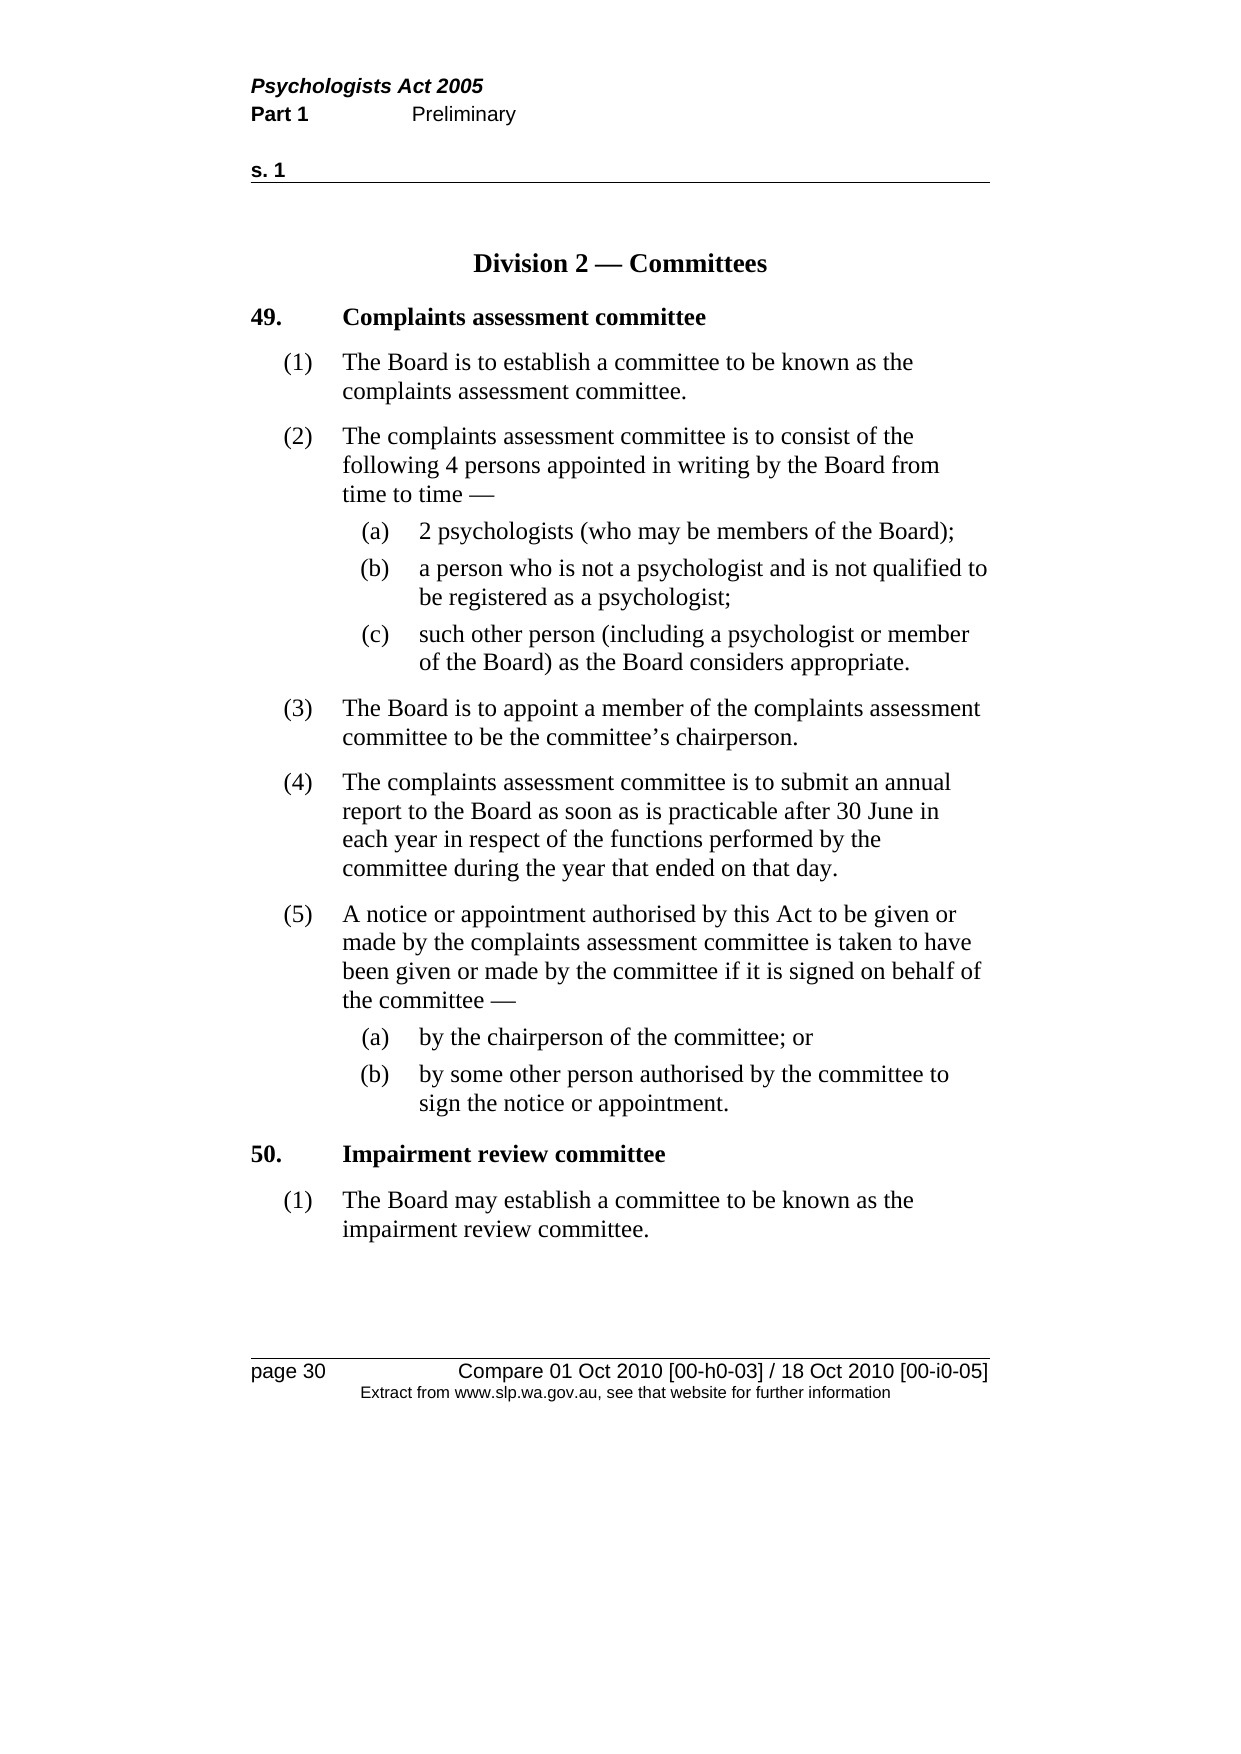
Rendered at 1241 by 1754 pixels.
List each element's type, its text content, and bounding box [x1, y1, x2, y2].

text (a) 2 psychologists (who may be members of the Board); [251, 516, 990, 544]
text (c) such other person (including a psychologist or member of the Board) as the Board considers appropriate. [251, 619, 990, 676]
text (5) A notice or appointment authorised by this Act to be given or made by the complaints assessment committee is taken to have been given or made by the committee if it is signed on behalf of the committee — [251, 899, 990, 1014]
subtitle 50. Impairment review committee [251, 1139, 990, 1168]
text (2) The complaints assessment committee is to consist of the following 4 persons appointed in writing by the Board from time to time — [251, 421, 990, 507]
text (1) The Board may establish a committee to be known as the impairment review committee. [251, 1185, 990, 1242]
text (4) The complaints assessment committee is to submit an annual report to the Board as soon as is practicable after 30 June in each year in respect of the functions performed by the committee during the year that ended on that day. [251, 767, 990, 882]
subtitle Division 2 — Committees [251, 247, 990, 279]
text (3) The Board is to appoint a member of the complaints assessment committee to be the committee’s chairperson. [251, 693, 990, 750]
text (1) The Board is to establish a committee to be known as the complaints assessment committee. [251, 347, 990, 404]
text (a) by the chairperson of the committee; or [251, 1022, 990, 1051]
text (b) by some other person authorised by the committee to sign the notice or appointment. [251, 1059, 990, 1117]
subtitle 49. Complaints assessment committee [251, 302, 990, 330]
text (b) a person who is not a psychologist and is not qualified to be registered as a psychologist; [251, 553, 990, 610]
